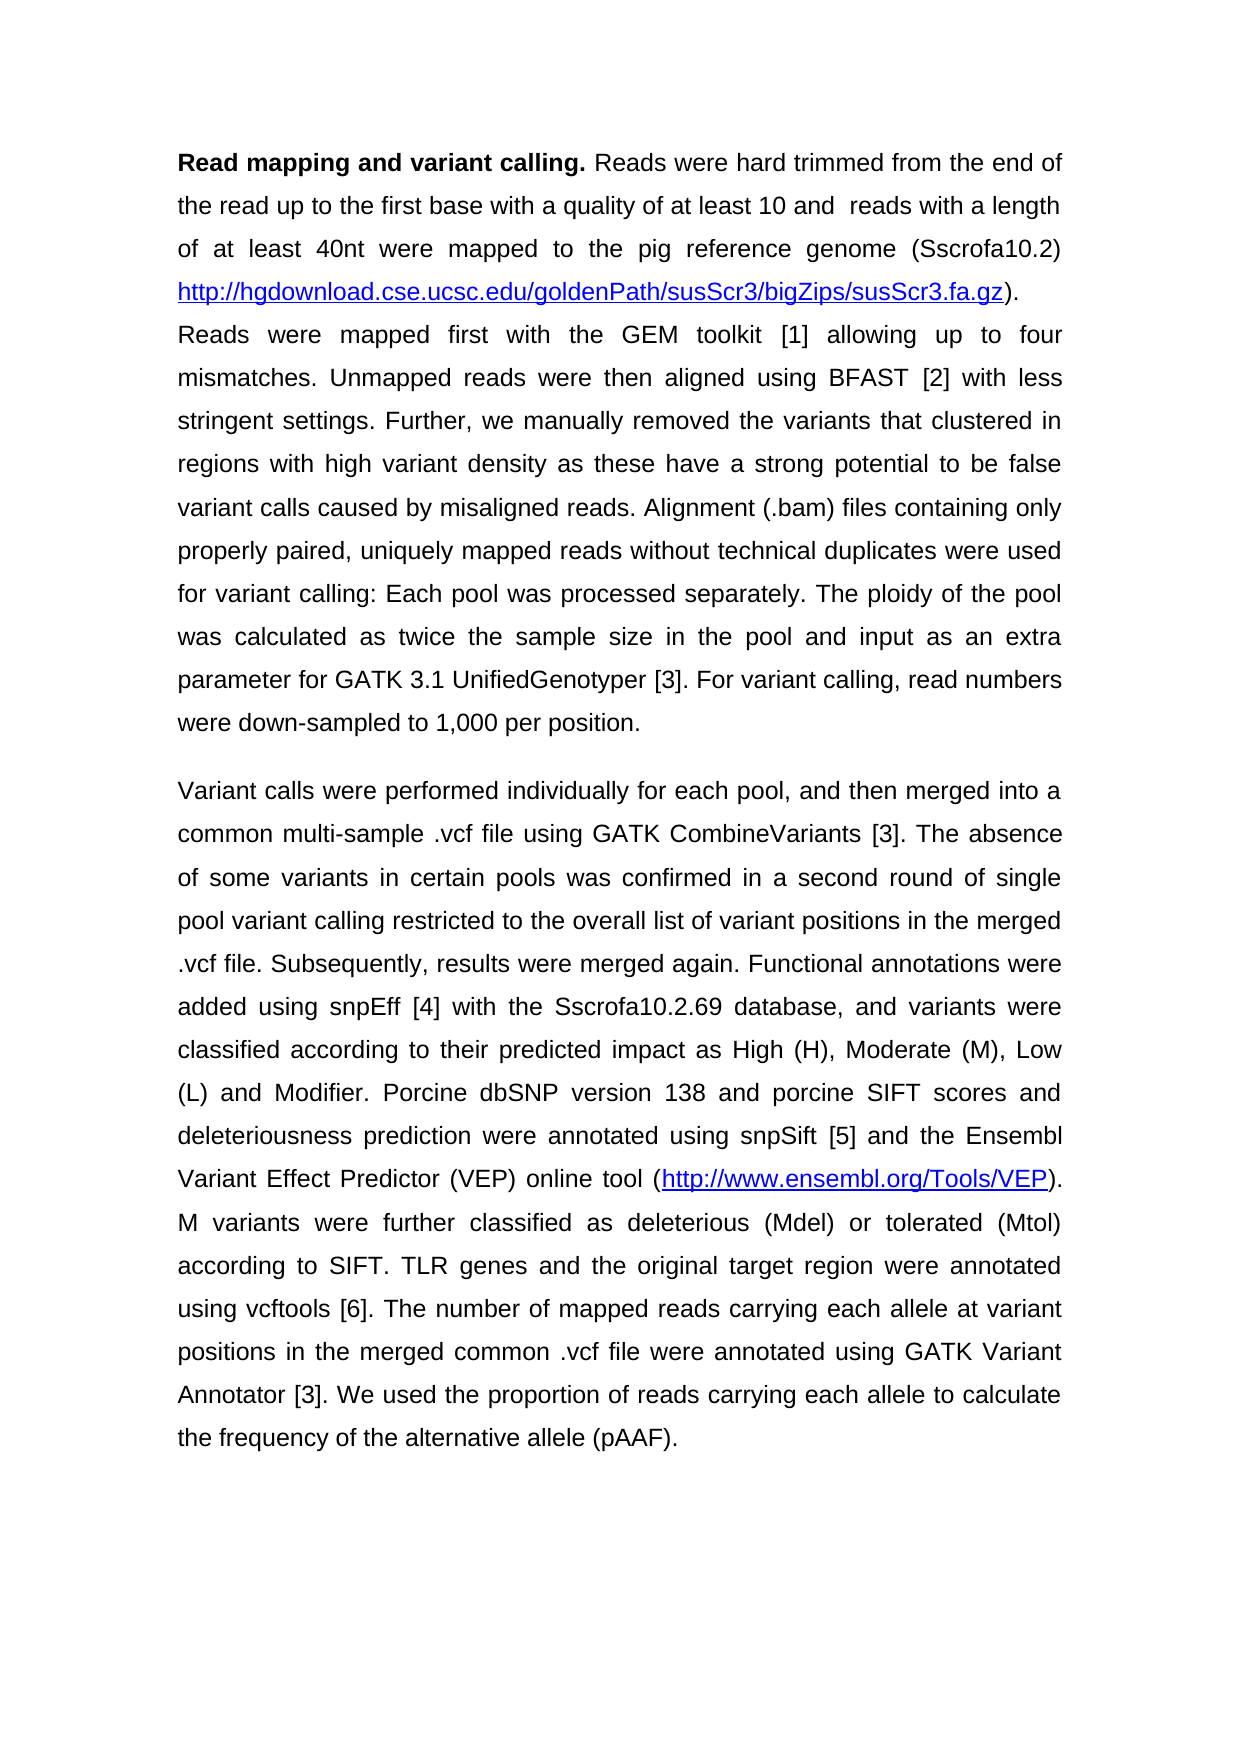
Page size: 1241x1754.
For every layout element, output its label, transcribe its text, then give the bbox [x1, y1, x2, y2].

text Variant calls were performed individually for each pool, and then merged into a common multi-sample .vcf file using GATK CombineVariants [3]. The absence of some variants in certain pools was confirmed in a second round of single pool variant calling restricted to the overall list of variant positions in the merged .vcf file. Subsequently, results were merged again. Functional annotations were added using snpEff [4] with the Sscrofa10.2.69 database, and variants were classified according to their predicted impact as High (H), Moderate (M), Low (L) and Modifier. Porcine dbSNP version 138 and porcine SIFT scores and deleteriousness prediction were annotated using snpSift [5] and the Ensembl Variant Effect Predictor (VEP) online tool (http://www.ensembl.org/Tools/VEP). M variants were further classified as deleterious (Mdel) or tolerated (Mtol) according to SIFT. TLR genes and the original target region were annotated using vcftools [6]. The number of mapped reads carrying each allele at variant positions in the merged common .vcf file were annotated using GATK Variant Annotator [3]. We used the proportion of reads carrying each allele to calculate the frequency of the alternative allele (pAAF). [177, 776, 1063, 1452]
text Read mapping and variant calling. Reads were hard trimmed from the end of the read up to the first base with a quality of at least 10 and reads with a length of at least 40nt were mapped to the pig reference genome (Sscrofa10.2) http://hgdownload.cse.ucsc.edu/goldenPath/susScr3/bigZips/susScr3.fa.gz). Reads were mapped first with the GEM toolkit [1] allowing up to four mismatches. Unmapped reads were then aligned using BFAST [2] with less stringent settings. Further, we manually removed the variants that clustered in regions with high variant density as these have a strong potential to be false variant calls caused by misaligned reads. Alignment (.bam) files containing only properly paired, uniquely mapped reads without technical duplicates were used for variant calling: Each pool was processed separately. The ploidy of the pool was calculated as twice the sample size in the pool and input as an extra parameter for GATK 3.1 UnifiedGenotyper [3]. For variant calling, read numbers were down-sampled to 1,000 per position. [177, 148, 1063, 737]
